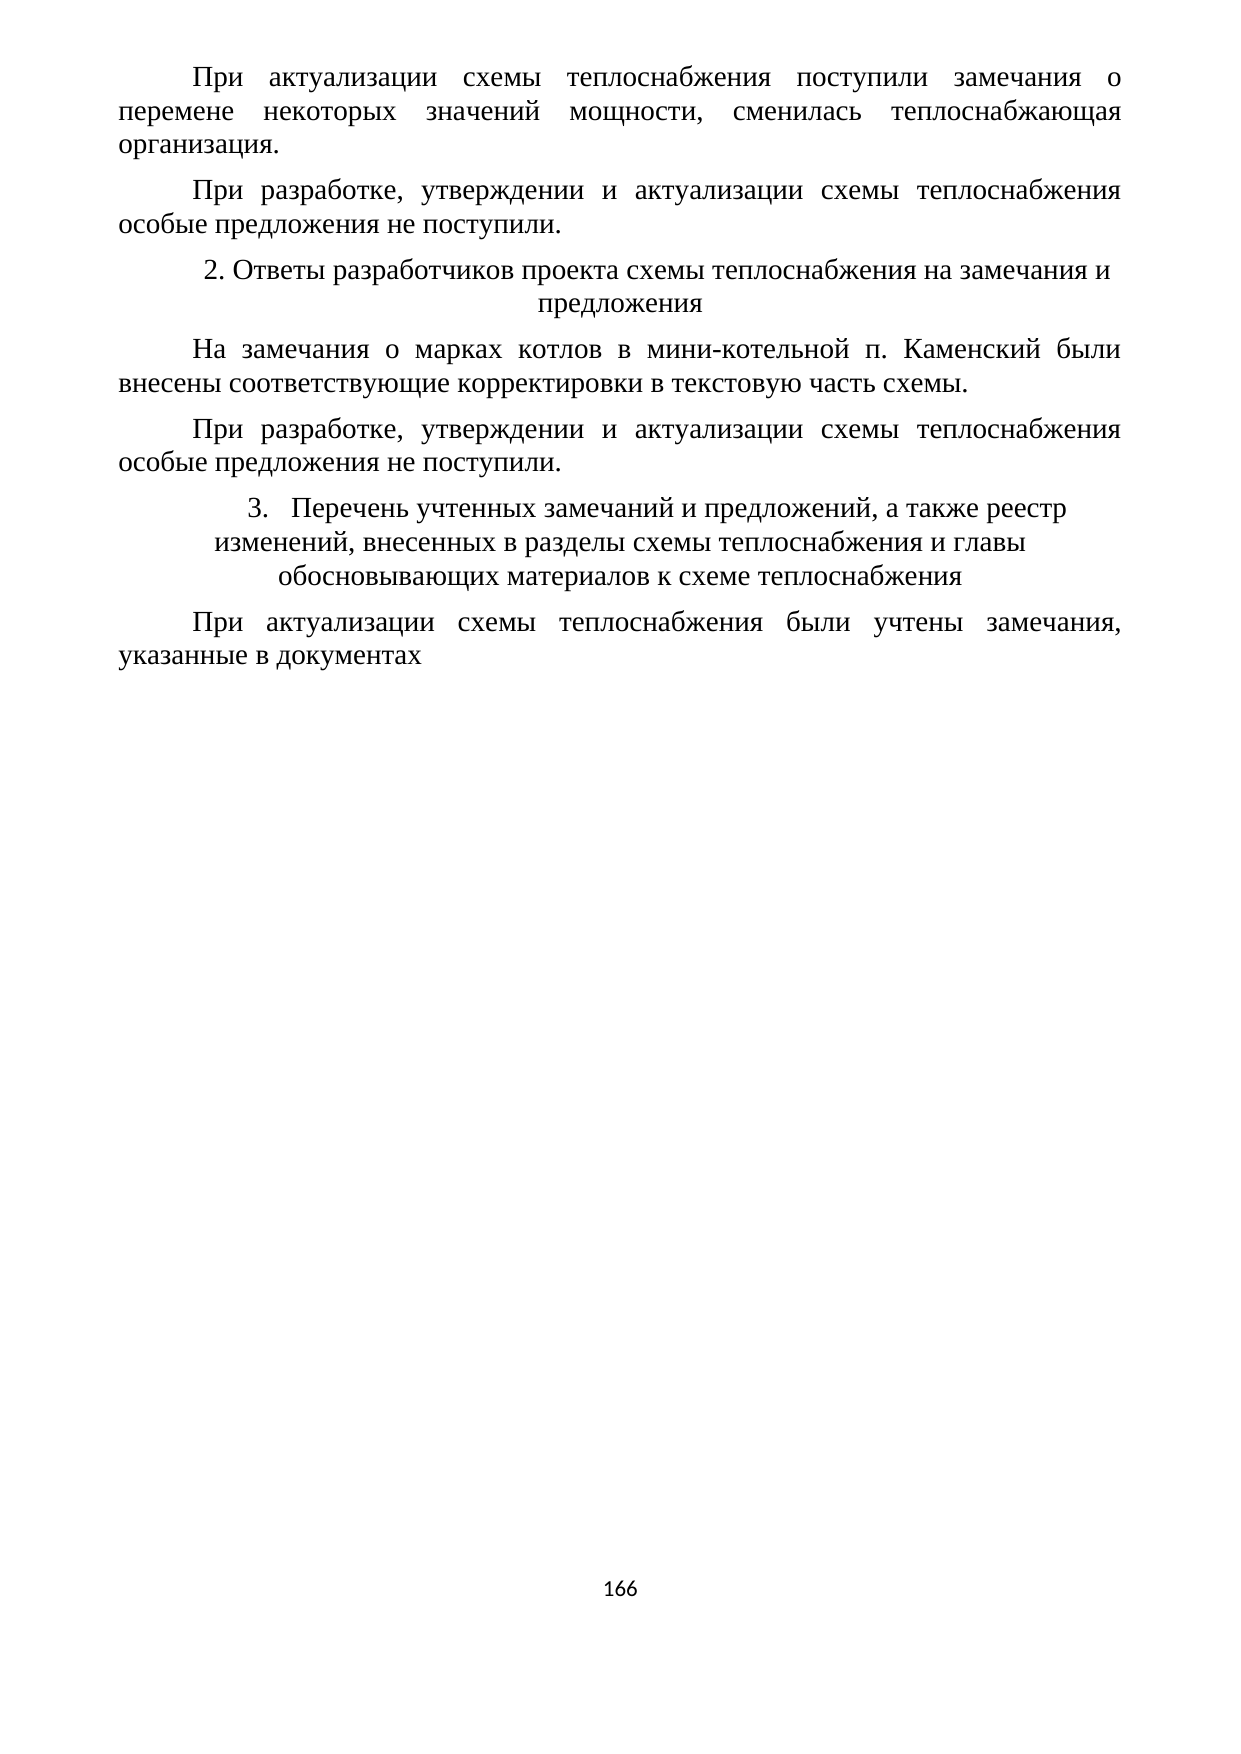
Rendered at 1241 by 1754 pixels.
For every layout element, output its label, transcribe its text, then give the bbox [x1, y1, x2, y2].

text При разработке, утверждении и актуализации схемы теплоснабжения особые предложения не поступили. [118, 411, 1122, 478]
text На замечания о марках котлов в мини-котельной п. Каменский были внесены соответствующие корректировки в текстовую часть схемы. [118, 331, 1122, 398]
text При актуализации схемы теплоснабжения поступили замечания о перемене некоторых значений мощности, сменилась теплоснабжающая организация. [118, 59, 1122, 160]
text При разработке, утверждении и актуализации схемы теплоснабжения особые предложения не поступили. [118, 172, 1122, 239]
text При актуализации схемы теплоснабжения были учтены замечания, указанные в документах [118, 604, 1122, 671]
text 2. Ответы разработчиков проекта схемы теплоснабжения на замечания и предложения [118, 252, 1122, 319]
text 3. Перечень учтенных замечаний и предложений, а также реестр изменений, внесенных в разделы схемы теплоснабжения и главы обосновывающих материалов к схеме теплоснабжения [118, 491, 1122, 591]
